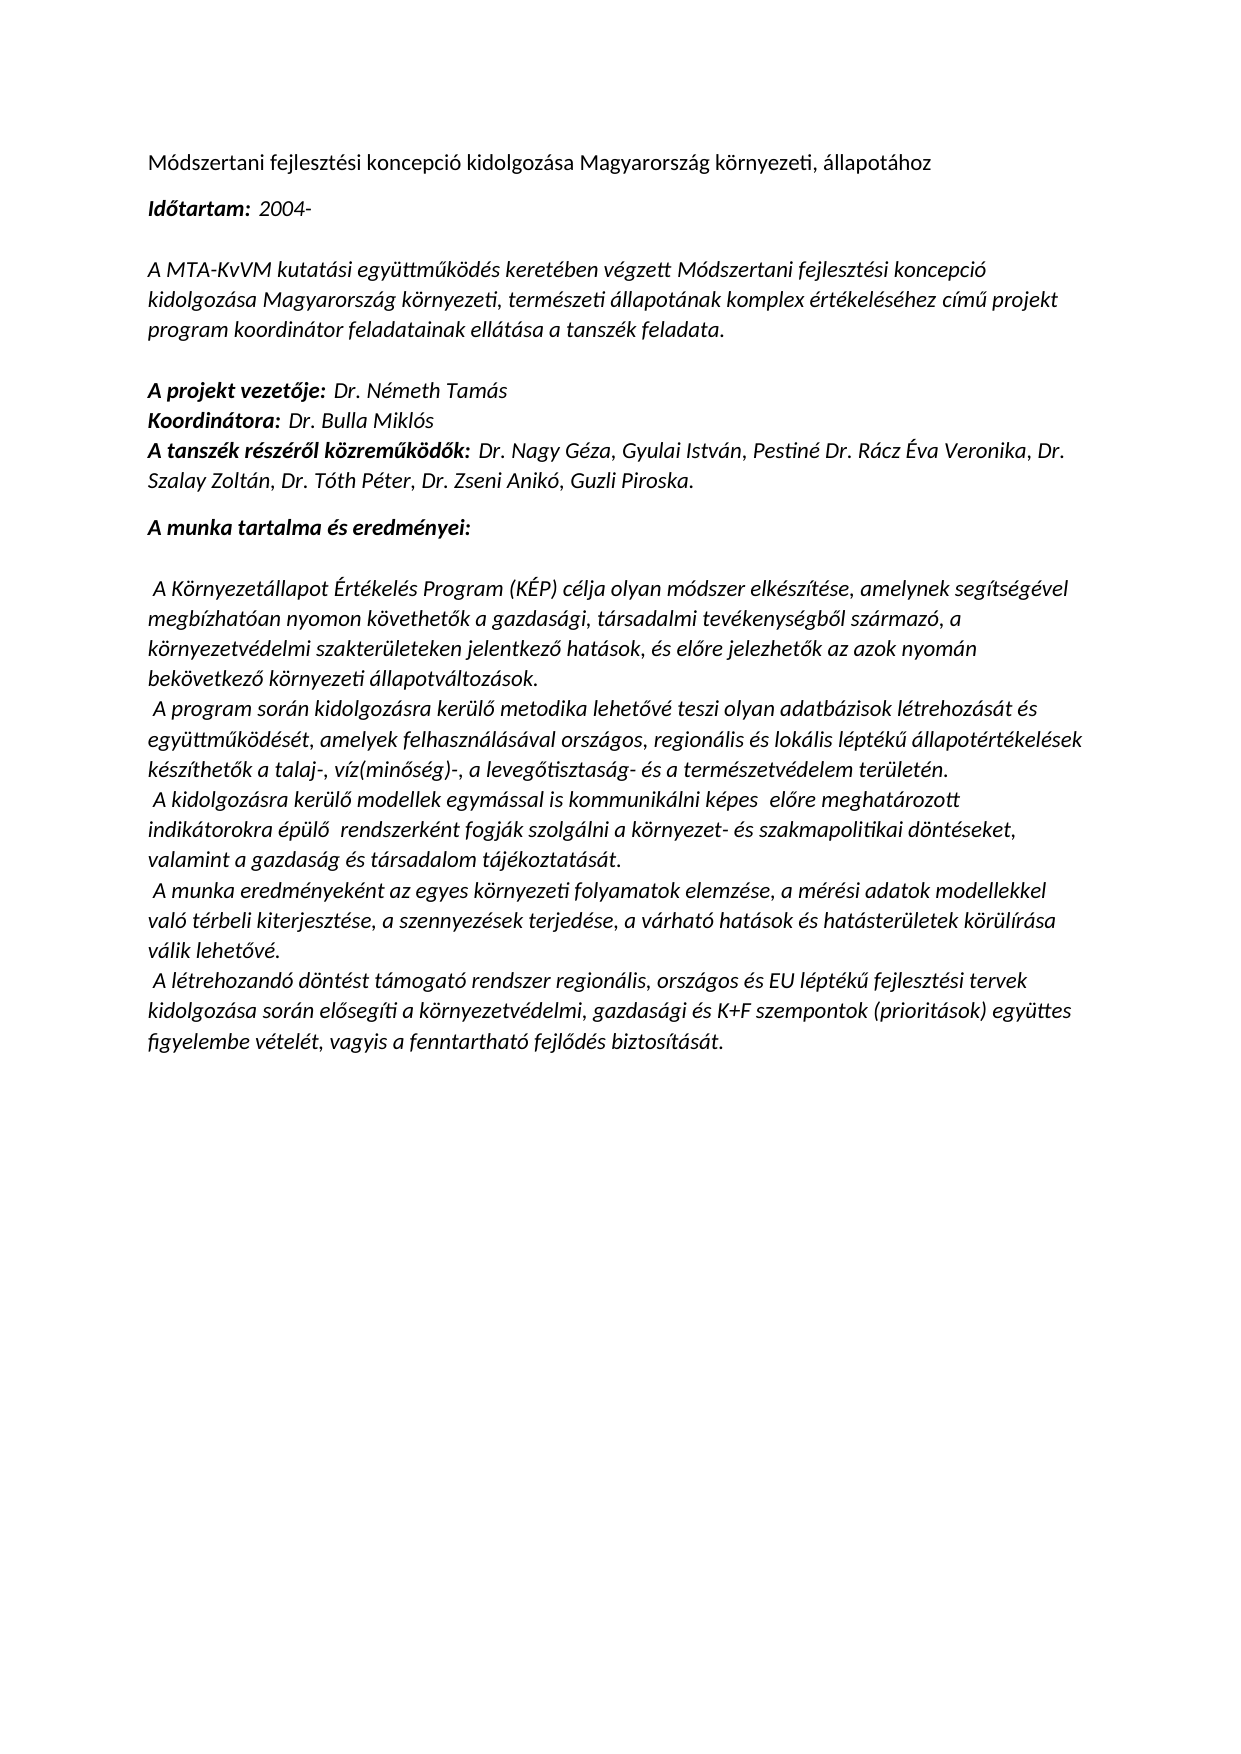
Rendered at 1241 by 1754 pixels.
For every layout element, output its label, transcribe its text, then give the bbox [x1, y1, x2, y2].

text A munka tartalma és eredményei:  A Környezetállapot Értékelés Program (KÉP) célja olyan módszer elkészítése, amelynek segítségével megbízhatóan nyomon követhetők a gazdasági, társadalmi tevékenységből származó, a környezetvédelmi szakterületeken jelentkező hatások, és előre jelezhetők az azok nyomán bekövetkező környezeti állapotváltozások.  A program során kidolgozásra kerülő metodika lehetővé teszi olyan adatbázisok létrehozását és együttműködését, amelyek felhasználásával országos, regionális és lokális léptékű állapotértékelések készíthetők a talaj-, víz(minőség)-, a levegőtisztaság- és a természetvédelem területén.  A kidolgozásra kerülő modellek egymással is kommunikálni képes  előre meghatározott indikátorokra épülő  rendszerként fogják szolgálni a környezet- és szakmapolitikai döntéseket, valamint a gazdaság és társadalom tájékoztatását.  A munka eredményeként az egyes környezeti folyamatok elemzése, a mérési adatok modellekkel való térbeli kiterjesztése, a szennyezések terjedése, a várható hatások és hatásterületek körülírása válik lehetővé.  A létrehozandó döntést támogató rendszer regionális, országos és EU léptékű fejlesztési tervek kidolgozása során elősegíti a környezetvédelmi, gazdasági és K+F szempontok (prioritások) együttes figyelembe vételét, vagyis a fenntartható fejlődés biztosítását. [148, 513, 1093, 1055]
text Módszertani fejlesztési koncepció kidolgozása Magyarország környezeti, állapotához [148, 148, 1093, 176]
text Időtartam: 2004- A MTA-KvVM kutatási együttműködés keretében végzett Módszertani fejlesztési koncepció kidolgozása Magyarország környezeti, természeti állapotának komplex értékeléséhez című projekt program koordinátor feladatainak ellátása a tanszék feladata. A projekt vezetője: Dr. Németh Tamás Koordinátora: Dr. Bulla Miklós A tanszék részéről közreműködők: Dr. Nagy Géza, Gyulai István, Pestiné Dr. Rácz Éva Veronika, Dr. Szalay Zoltán, Dr. Tóth Péter, Dr. Zseni Anikó, Guzli Piroska. [148, 194, 1093, 494]
